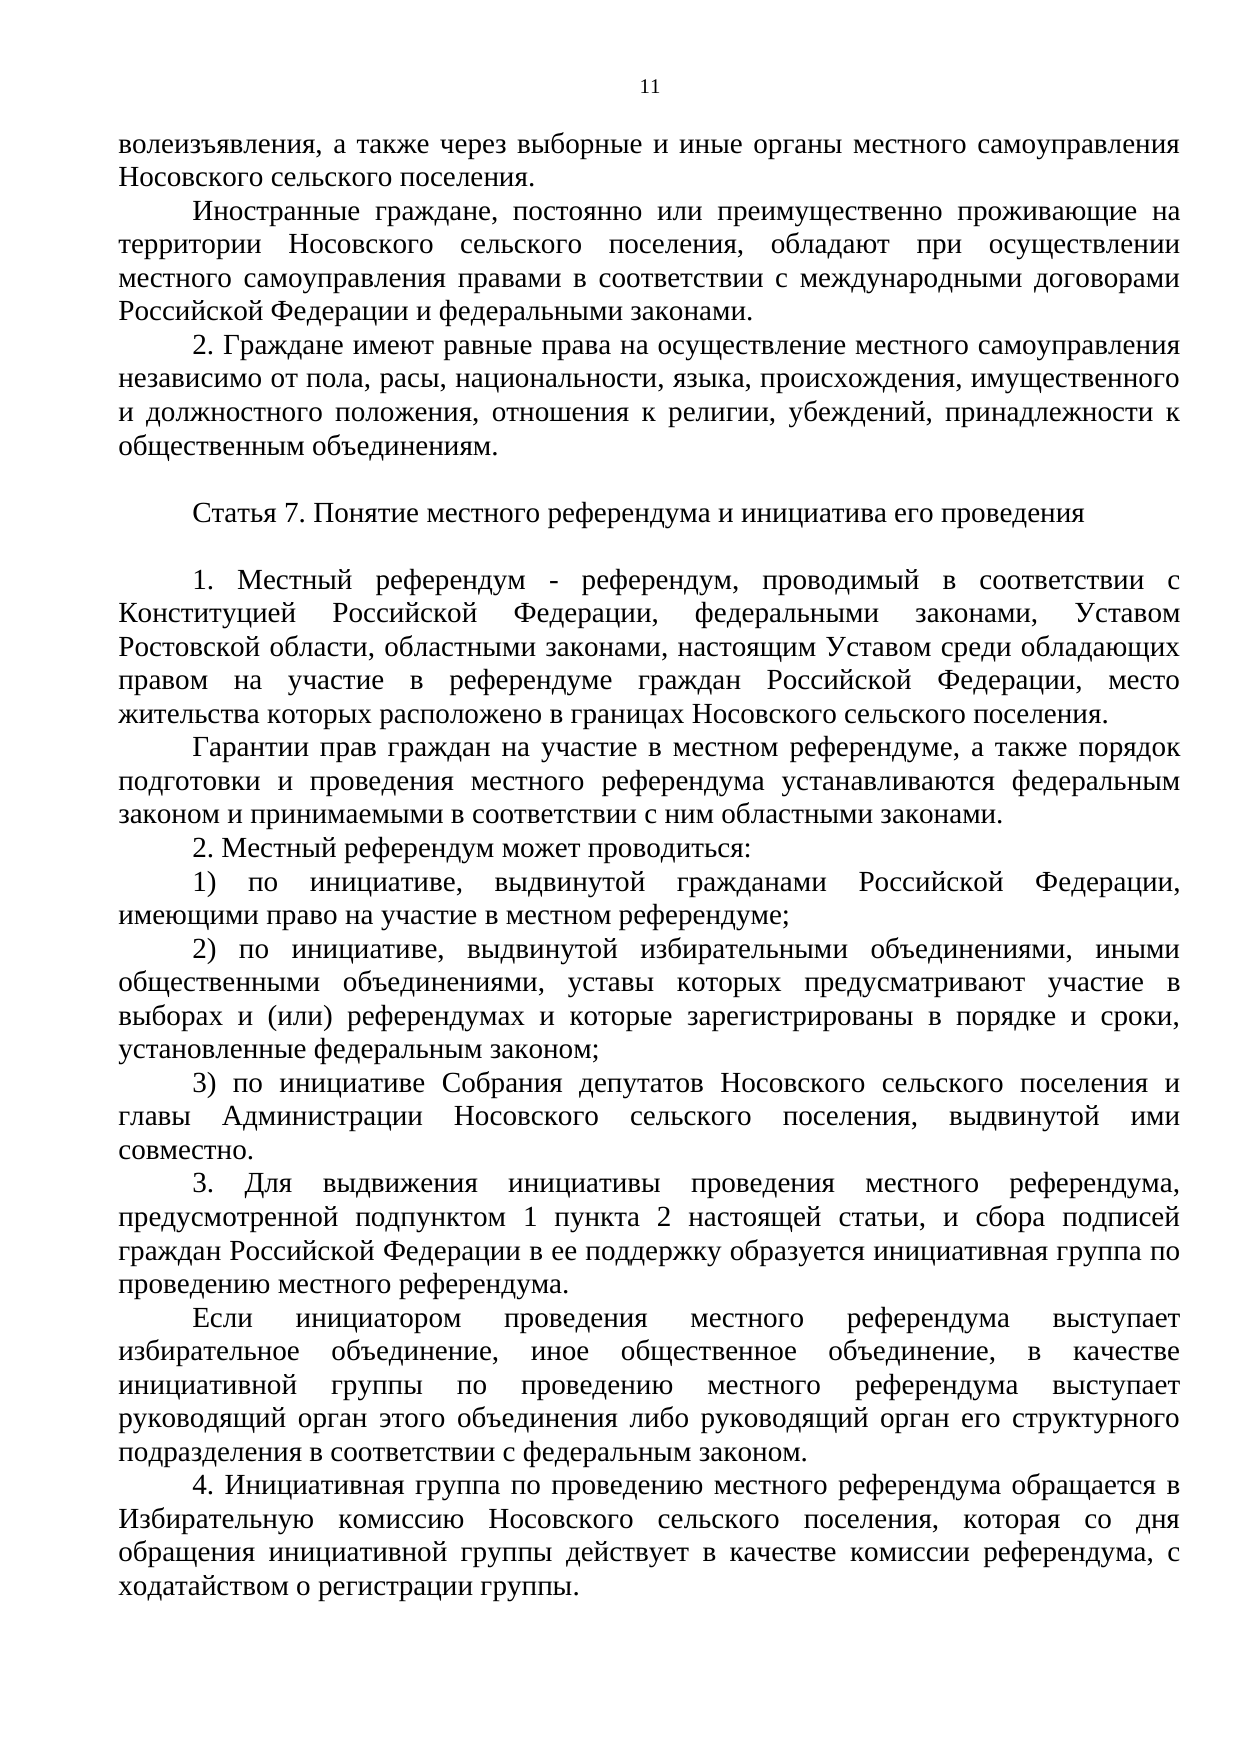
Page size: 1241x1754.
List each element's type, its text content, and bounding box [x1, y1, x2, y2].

text Иностранные граждане, постоянно или преимущественно проживающие на территории Носовского сельского поселения, обладают при осуществлении местного самоуправления правами в соответствии с международными договорами Российской Федерации и федеральными законами. [118, 193, 1181, 327]
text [118, 126, 1181, 193]
text 4. Инициативная группа по проведению местного референдума обращается в Избирательную комиссию Носовского сельского поселения, которая со дня обращения инициативной группы действует в качестве комиссии референдума, с ходатайством о регистрации группы. [118, 1467, 1181, 1602]
text 1. Местный референдум - референдум, проводимый в соответствии с Конституцией Российской Федерации, федеральными законами, Уставом Ростовской области, областными законами, настоящим Уставом среди обладающих правом на участие в референдуме граждан Российской Федерации, место жительства которых расположено в границах Носовского сельского поселения. [118, 562, 1181, 729]
text 2. Граждане имеют равные права на осуществление местного самоуправления независимо от пола, расы, национальности, языка, происхождения, имущественного и должностного положения, отношения к религии, убеждений, принадлежности к общественным объединениям. [118, 327, 1181, 461]
text 3) по инициативе Собрания депутатов Носовского сельского поселения и главы Администрации Носовского сельского поселения, выдвинутой ими совместно. [118, 1065, 1181, 1166]
text Статья 7. Понятие местного референдума и инициатива его проведения [118, 495, 1181, 528]
text 2) по инициативе, выдвинутой избирательными объединениями, иными общественными объединениями, уставы которых предусматривают участие в выборах и (или) референдумах и которые зарегистрированы в порядке и сроки, установленные федеральным законом; [118, 931, 1181, 1065]
text Гарантии прав граждан на участие в местном референдуме, а также порядок подготовки и проведения местного референдума устанавливаются федеральным законом и принимаемыми в соответствии с ним областными законами. [118, 729, 1181, 830]
text Если инициатором проведения местного референдума выступает избирательное объединение, иное общественное объединение, в качестве инициативной группы по проведению местного референдума выступает руководящий орган этого объединения либо руководящий орган его структурного подразделения в соответствии с федеральным законом. [118, 1300, 1181, 1467]
text 2. Местный референдум может проводиться: [118, 830, 1181, 864]
text 1) по инициативе, выдвинутой гражданами Российской Федерации, имеющими право на участие в местном референдуме; [118, 864, 1181, 931]
text 3. Для выдвижения инициативы проведения местного референдума, предусмотренной подпунктом 1 пункта 2 настоящей статьи, и сбора подписей граждан Российской Федерации в ее поддержку образуется инициативная группа по проведению местного референдума. [118, 1166, 1181, 1300]
